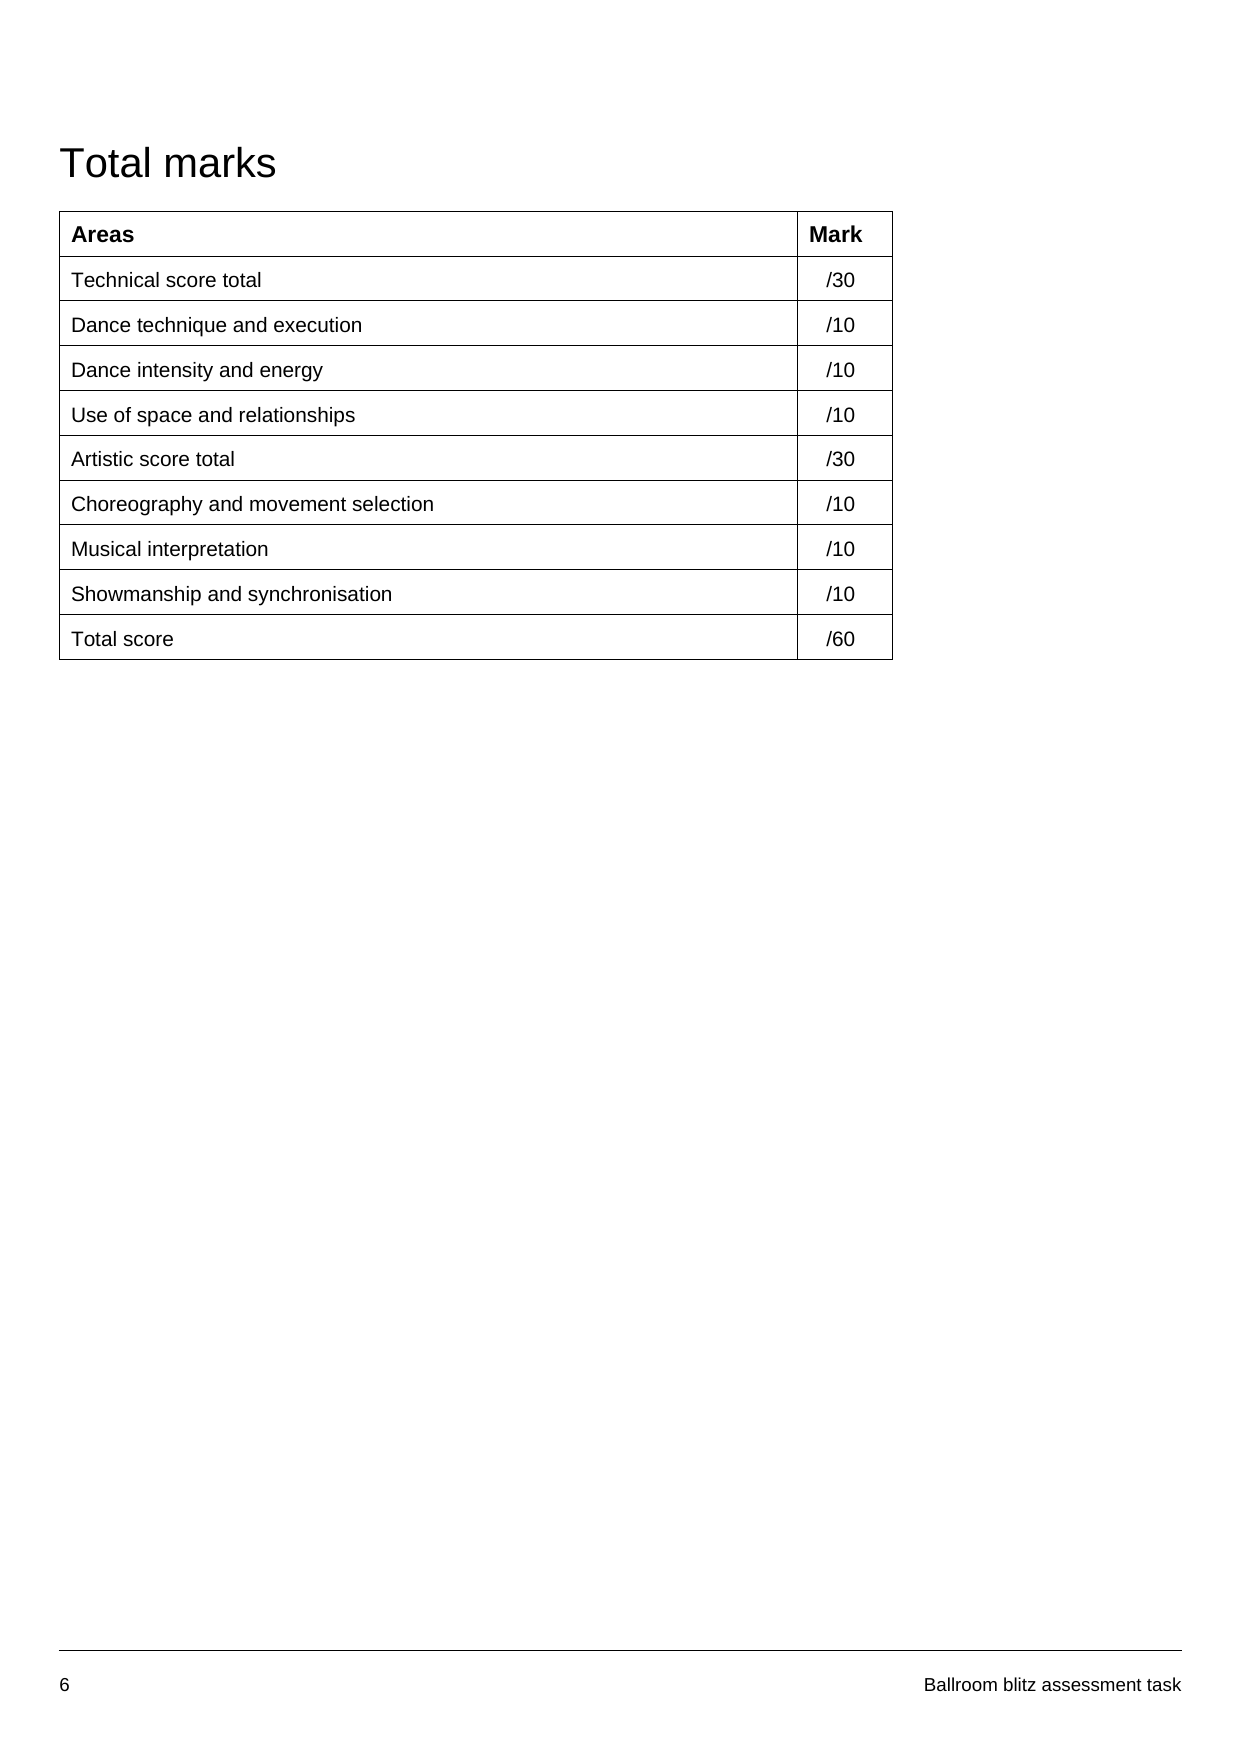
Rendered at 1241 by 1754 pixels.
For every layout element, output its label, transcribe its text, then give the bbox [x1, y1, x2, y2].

table_cell Use of space and relationships [60, 391, 797, 435]
table_cell /10 [798, 481, 892, 524]
table_cell Dance technique and execution [60, 301, 797, 345]
table_cell /30 [798, 436, 892, 479]
table_cell /10 [798, 346, 892, 390]
table_cell /30 [798, 257, 892, 300]
table_header Areas [60, 212, 797, 256]
table_cell Artistic score total [60, 436, 797, 479]
table_cell Dance intensity and energy [60, 346, 797, 390]
table_cell /10 [798, 570, 892, 614]
table_cell Musical interpretation [60, 525, 797, 569]
table_header Mark [798, 212, 892, 256]
table_cell /10 [798, 391, 892, 435]
table_cell /10 [798, 301, 892, 345]
subtitle Total marks [59, 138, 1181, 186]
table_cell /10 [798, 525, 892, 569]
table_cell Showmanship and synchronisation [60, 570, 797, 614]
table_cell Total score [60, 615, 797, 659]
table_cell Choreography and movement selection [60, 481, 797, 524]
table_cell Technical score total [60, 257, 797, 300]
table_cell /60 [798, 615, 892, 659]
